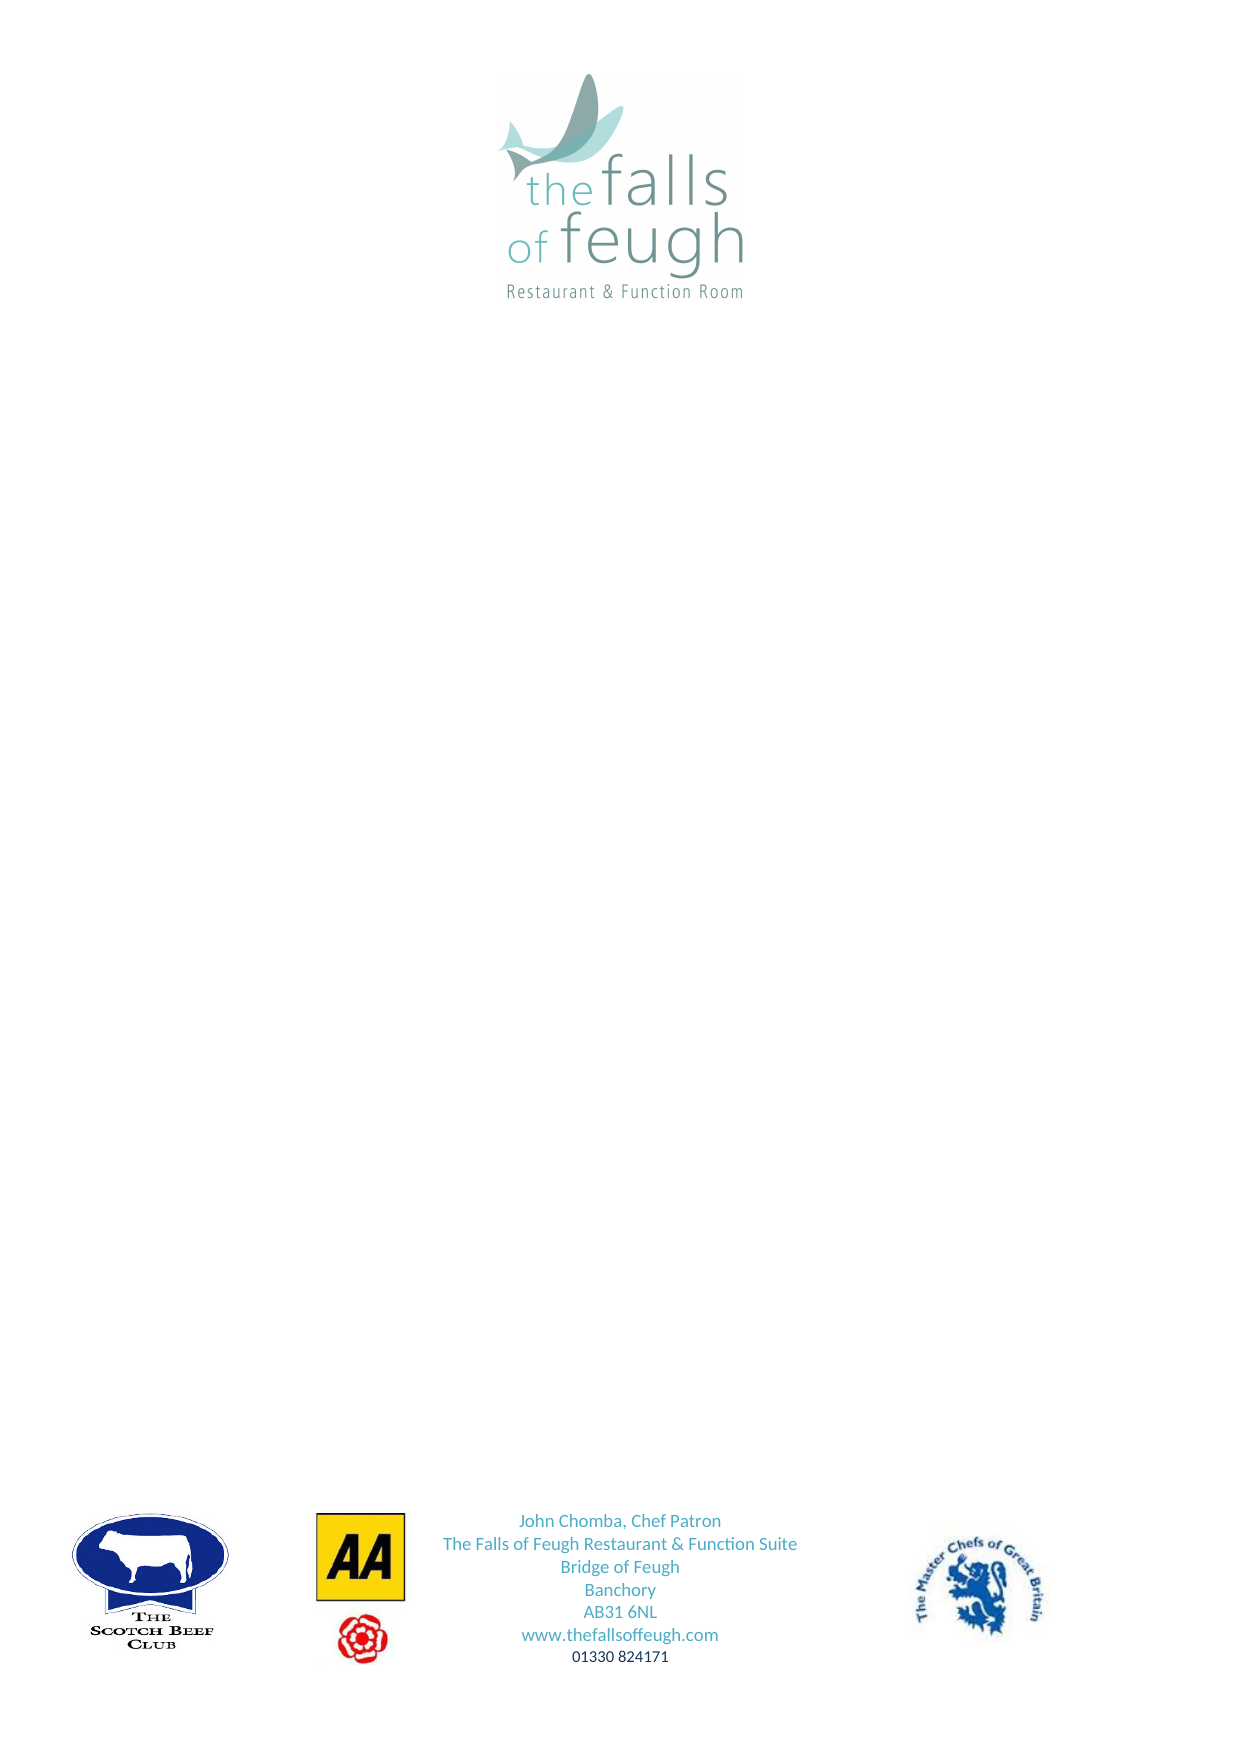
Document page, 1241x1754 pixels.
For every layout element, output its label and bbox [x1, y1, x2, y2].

picture [311, 1513, 412, 1665]
picture [496, 73, 744, 302]
picture [896, 1507, 1064, 1666]
picture [64, 1504, 236, 1657]
